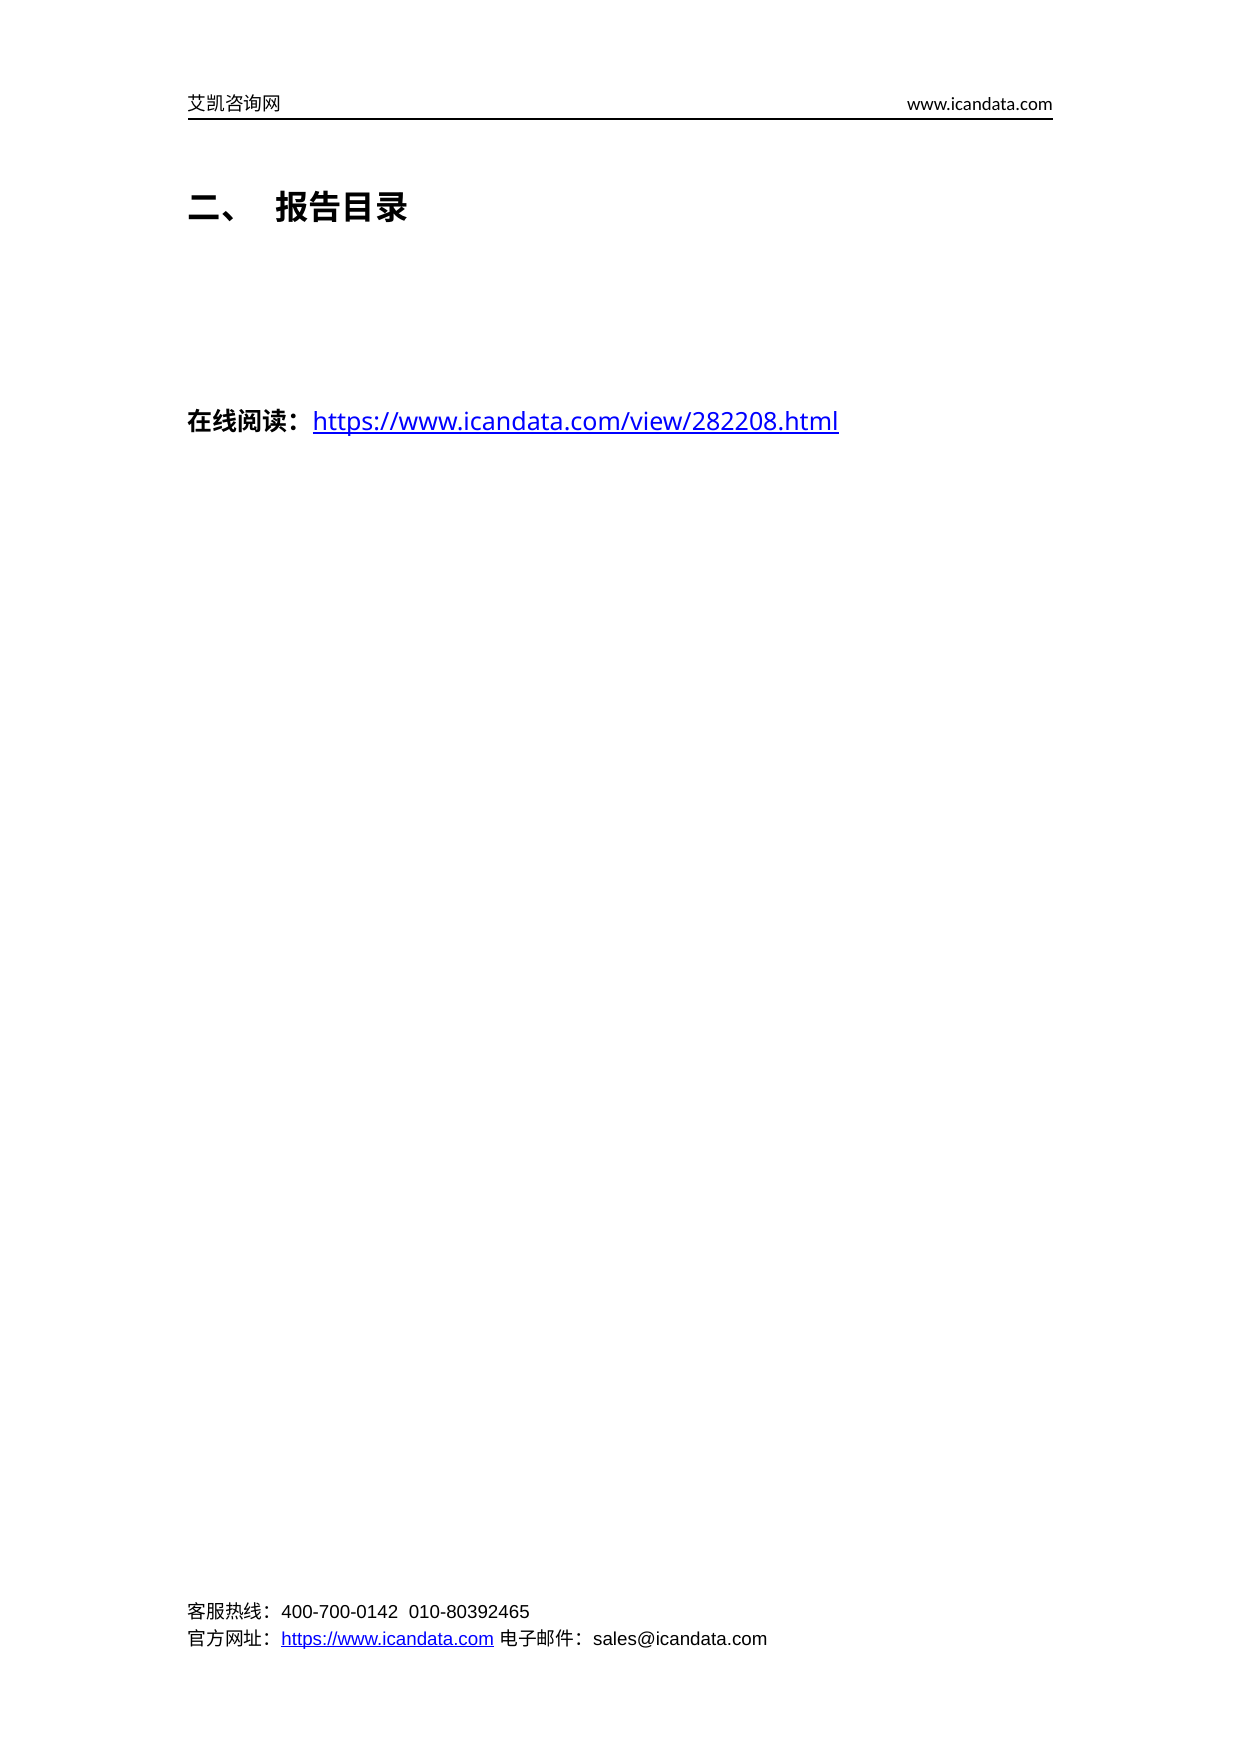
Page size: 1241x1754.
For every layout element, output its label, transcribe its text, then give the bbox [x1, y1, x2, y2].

subtitle 报告目录 [187, 172, 1053, 237]
text 在线阅读：https://www.icandata.com/view/282208.html [187, 387, 1053, 452]
